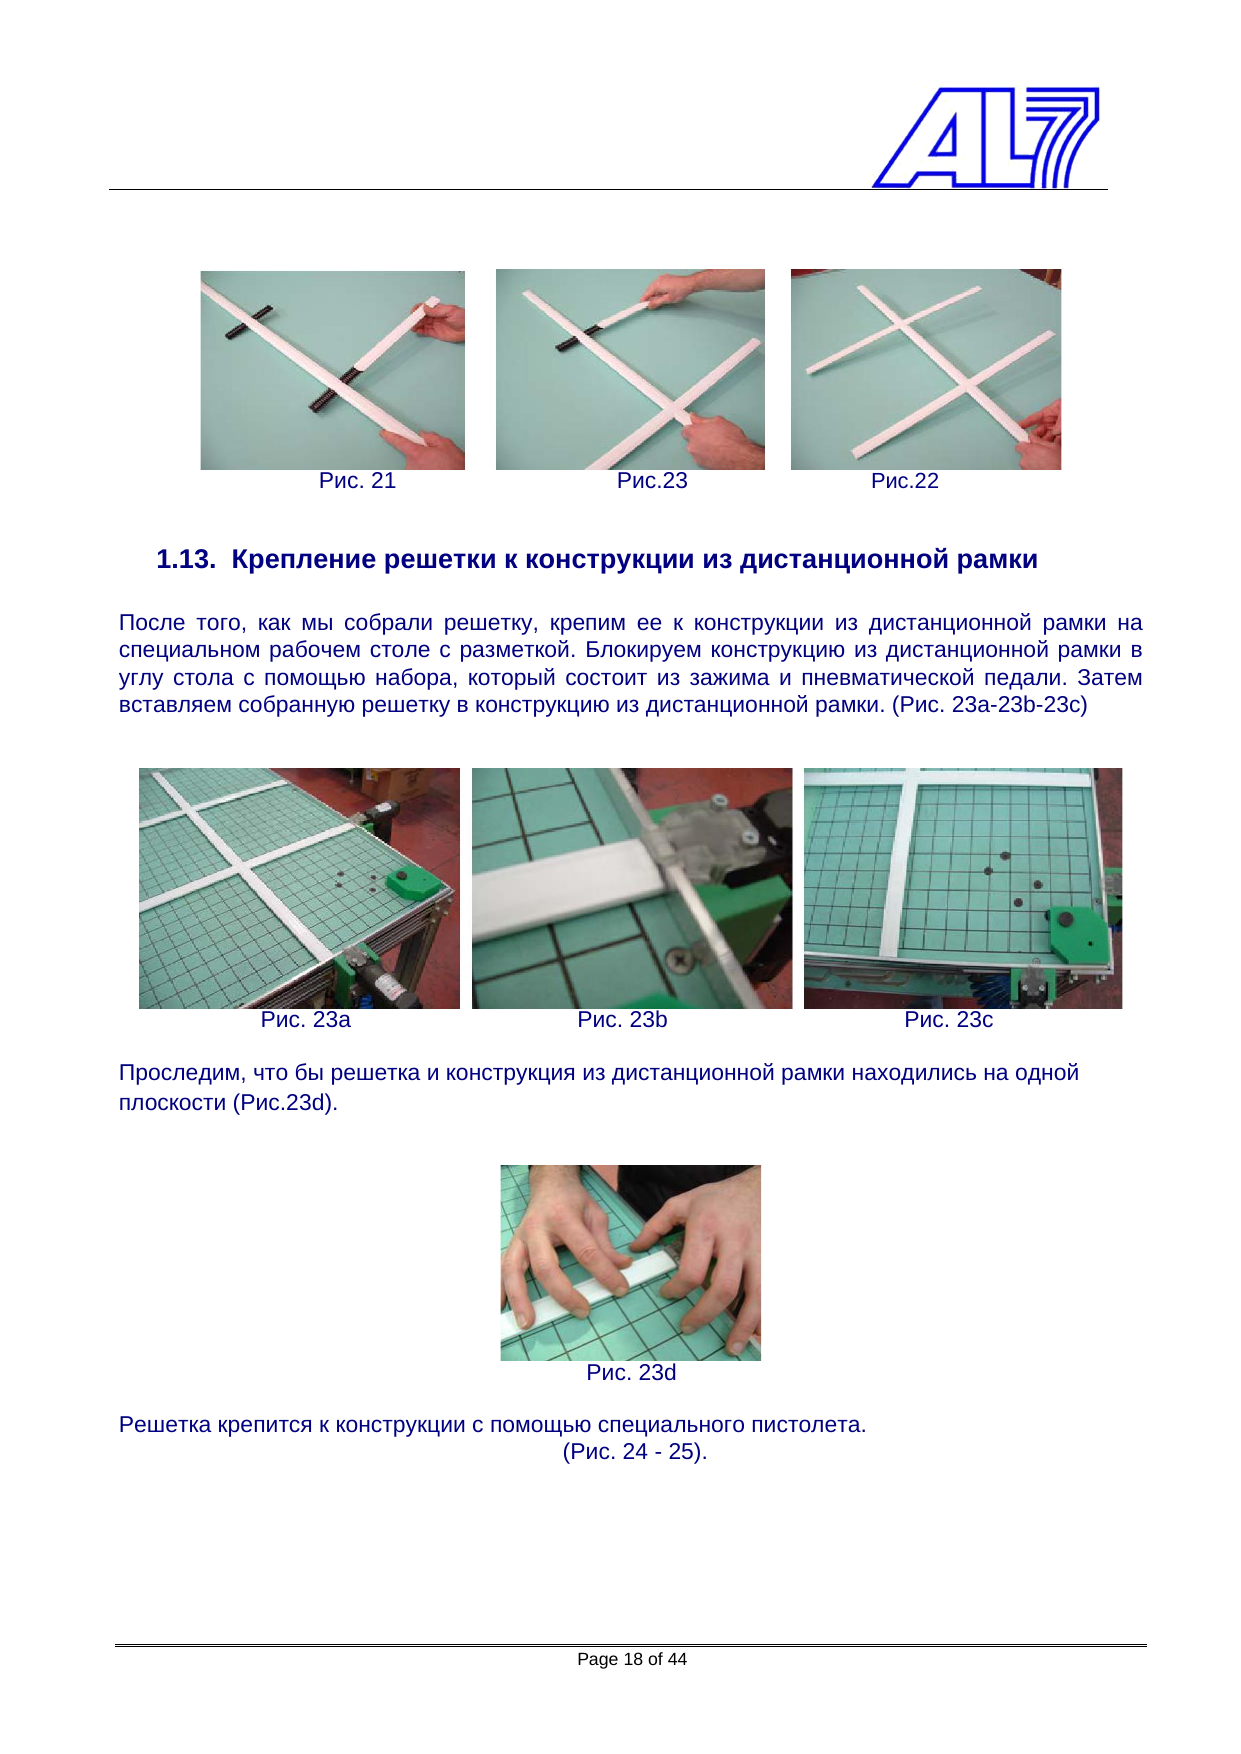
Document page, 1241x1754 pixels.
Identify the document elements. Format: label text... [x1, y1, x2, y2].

text Рис. 23d [119, 1359, 1144, 1385]
text Решетка крепится к конструкции с помощью специального пистолета. [119, 1411, 1144, 1438]
text 1.13. Крепление решетки к конструкции из дистанционной рамки [156, 543, 1144, 575]
picture [200, 269, 1062, 470]
text Page 18 of 44 [119, 1649, 1144, 1669]
picture [500, 1165, 762, 1359]
text После того, как мы собрали решетку, крепим ее к конструкции из дистанционной рамки на специальном рабочем столе с разметкой. Блокируем конструкцию из дистанционной рамки в углу стола с помощью набора, который состоит из зажима и пневматической педали. Затем вставляем собранную решетку в конструкцию из дистанционной рамки. (Рис. 23a-23b-23c) [119, 608, 1144, 718]
text (Рис. 24 - 25). [562, 1438, 1144, 1464]
picture [869, 86, 1100, 189]
text Рис. 21 Рис.23 Рис.22 [319, 467, 1144, 494]
text Проследим, что бы решетка и конструкция из дистанционной рамки находились на одной плоскости (Рис.23d). [119, 1059, 1092, 1115]
picture [139, 768, 1123, 1009]
text Рис. 23a Рис. 23b Рис. 23c [260, 1006, 1144, 1033]
